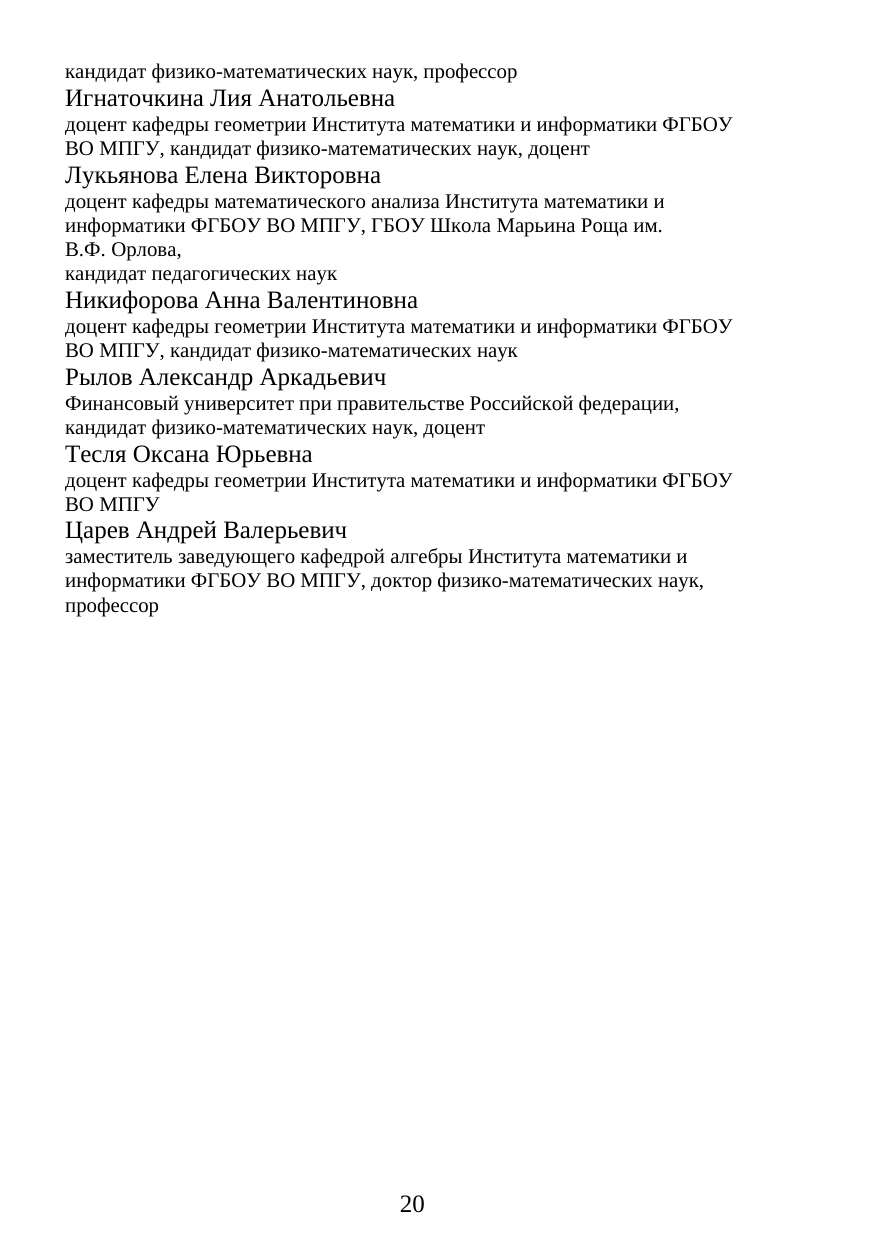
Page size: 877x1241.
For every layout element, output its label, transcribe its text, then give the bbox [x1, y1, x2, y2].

text Игнаточкина Лия Анатольевна [65, 83, 759, 112]
text Никифорова Анна Валентиновна [65, 285, 759, 314]
text Финансовый университет при правительстве Российской федерации, кандидат физико-математических наук, доцент [65, 391, 759, 439]
text Рылов Александр Аркадьевич [65, 362, 759, 391]
text доцент кафедры геометрии Института математики и информатики ФГБОУ ВО МПГУ, кандидат физико-математических наук, доцент [65, 112, 759, 160]
text кандидат физико-математических наук, профессор [65, 59, 759, 83]
text заместитель заведующего кафедрой алгебры Института математики и информатики ФГБОУ ВО МПГУ, доктор физико-математических наук, профессор [65, 544, 759, 617]
text доцент кафедры геометрии Института математики и информатики ФГБОУ ВО МПГУ, кандидат физико-математических наук [65, 314, 759, 362]
text Лукьянова Елена Викторовна [65, 160, 759, 189]
text доцент кафедры геометрии Института математики и информатики ФГБОУ ВО МПГУ [65, 467, 759, 516]
text Царев Андрей Валерьевич [65, 516, 759, 544]
text Тесля Оксана Юрьевна [65, 439, 759, 467]
text доцент кафедры математического анализа Института математики и информатики ФГБОУ ВО МПГУ, ГБОУ Школа Марьина Роща им. В.Ф. Орлова, кандидат педагогических наук [65, 189, 759, 285]
